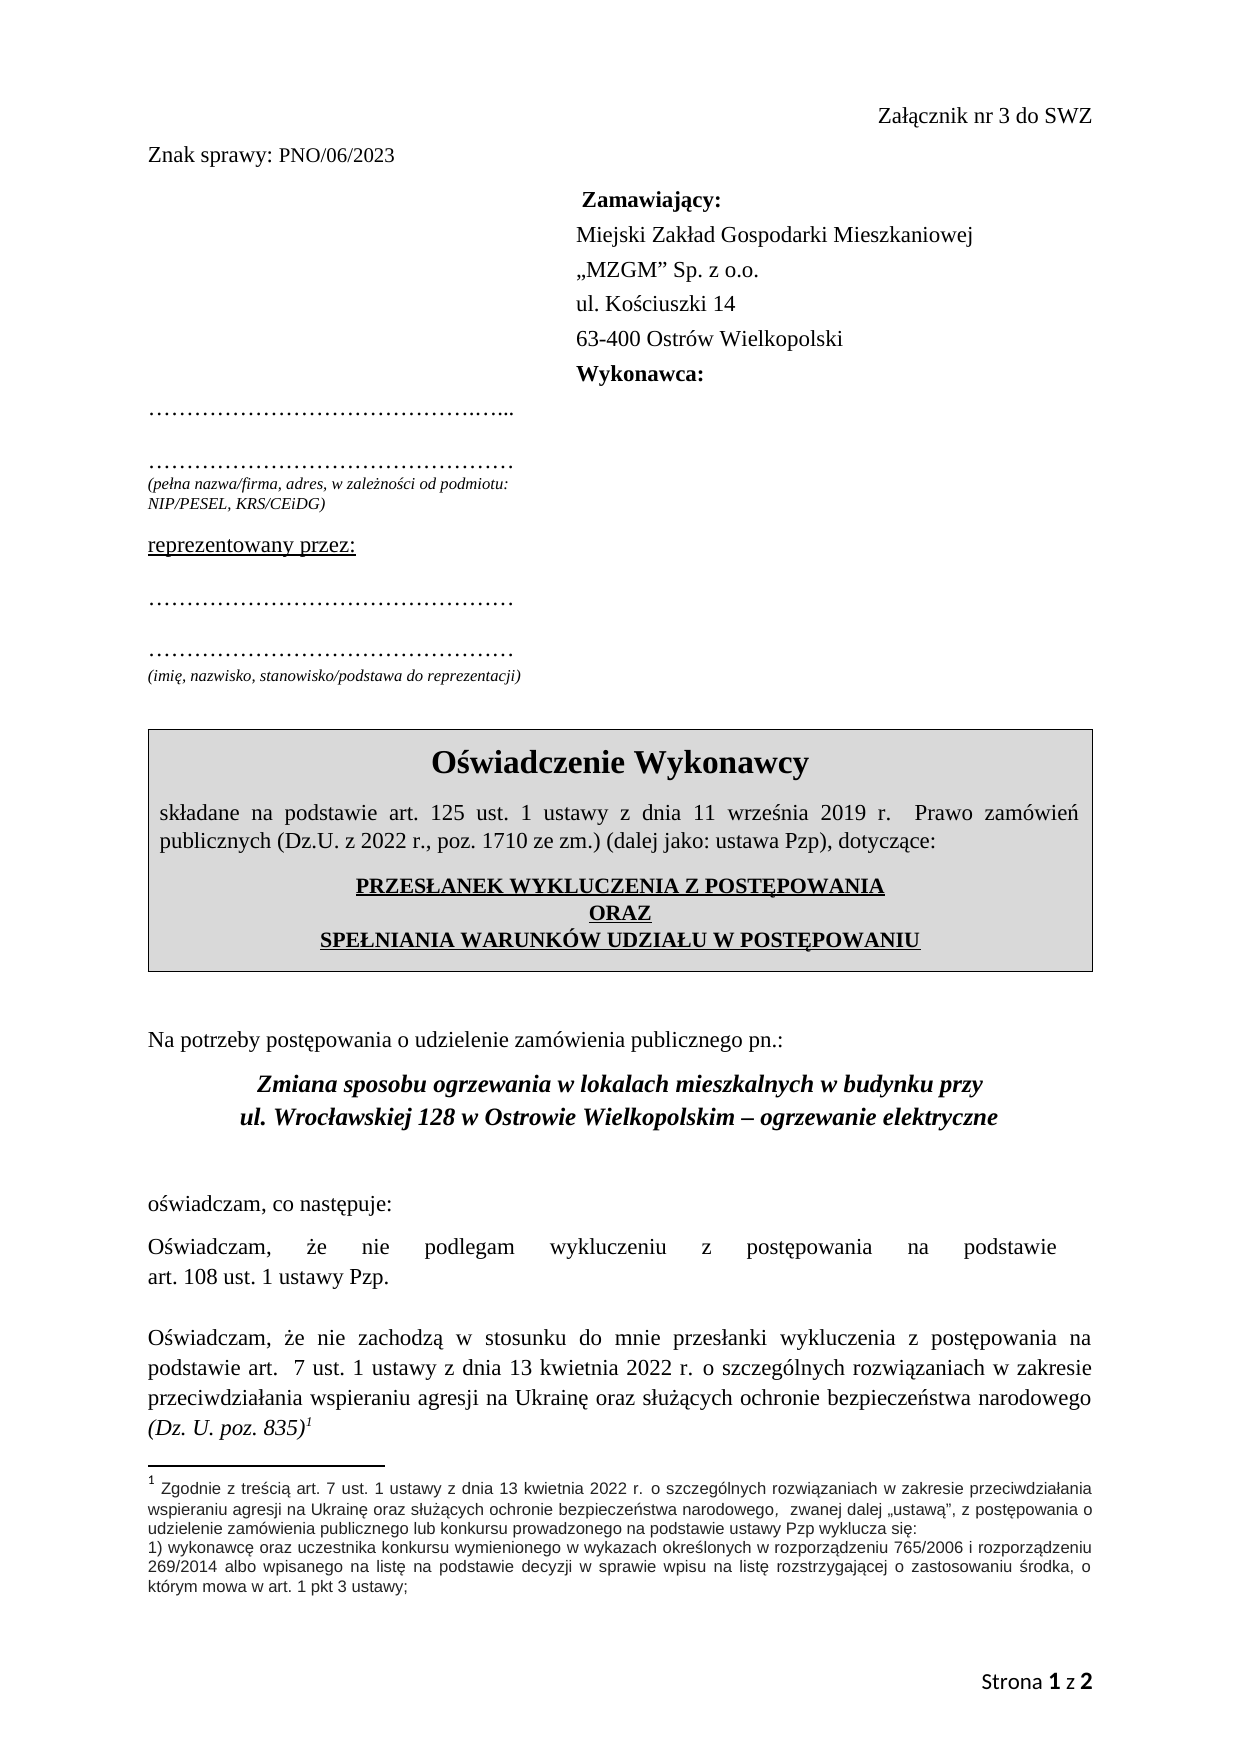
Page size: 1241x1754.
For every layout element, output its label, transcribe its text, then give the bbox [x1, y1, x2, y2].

text Znak sprawy: PNO/06/2023 [148, 141, 1093, 168]
text „MZGM” Sp. z o.o. [576, 256, 1093, 282]
text reprezentowany przez: [148, 531, 1093, 558]
text ………………………………………… [148, 447, 517, 473]
text Na potrzeby postępowania o udzielenie zamówienia publicznego pn.: [148, 1026, 1093, 1053]
text Miejski Zakład Gospodarki Mieszkaniowej [576, 221, 1093, 247]
text ul. Wrocławskiej 128 w Ostrowie Wielkopolskim – ogrzewanie elektryczne [148, 1102, 1093, 1131]
text ………………………………………… [148, 636, 517, 662]
text oświadczam, co następuje: [148, 1190, 1093, 1217]
text ul. Kościuszki 14 [576, 290, 1093, 317]
text Oświadczam, że nie podlegam wykluczeniu z postępowania na podstawie art. 108 ust. 1 ustawy Pzp. [148, 1233, 1093, 1290]
text (pełna nazwa/firma, adres, w zależności od podmiotu: NIP/PESEL, KRS/CEiDG) [148, 473, 517, 513]
text 63-400 Ostrów Wielkopolski [576, 325, 1093, 351]
text Zamawiający: [576, 186, 1093, 213]
text (imię, nazwisko, stanowisko/podstawa do reprezentacji) [148, 666, 532, 685]
text …………………………………….…... [148, 394, 517, 421]
subtitle Załącznik nr 3 do SWZ [207, 102, 1093, 128]
text Oświadczam, że nie zachodzą w stosunku do mnie przesłanki wykluczenia z postępowania na podstawie art. 7 ust. 1 ustawy z dnia 13 kwietnia 2022 r. o szczególnych rozwiązaniach w zakresie przeciwdziałania wspieraniu agresji na Ukrainę oraz służących ochronie bezpieczeństwa narodowego (Dz. U. poz. 835) [148, 1324, 1093, 1441]
text Wykonawca: [576, 360, 1093, 386]
text Zmiana sposobu ogrzewania w lokalach mieszkalnych w budynku przy [148, 1069, 1093, 1098]
text ………………………………………… [148, 584, 517, 611]
table_header Oświadczenie Wykonawcy składane na podstawie art. 125 ust. 1 ustawy z dnia 11 września 2019 r. Prawo zamówień publicznych (Dz.U. z 2022 r., poz. 1710 ze zm.) (dalej jako: ustawa Pzp), dotyczące: PRZESŁANEK WYKLUCZENIA Z POSTĘPOWANIA ORAZ SPEŁNIANIA WARUNKÓW UDZIAŁU W POSTĘPOWANIU [149, 730, 1092, 971]
